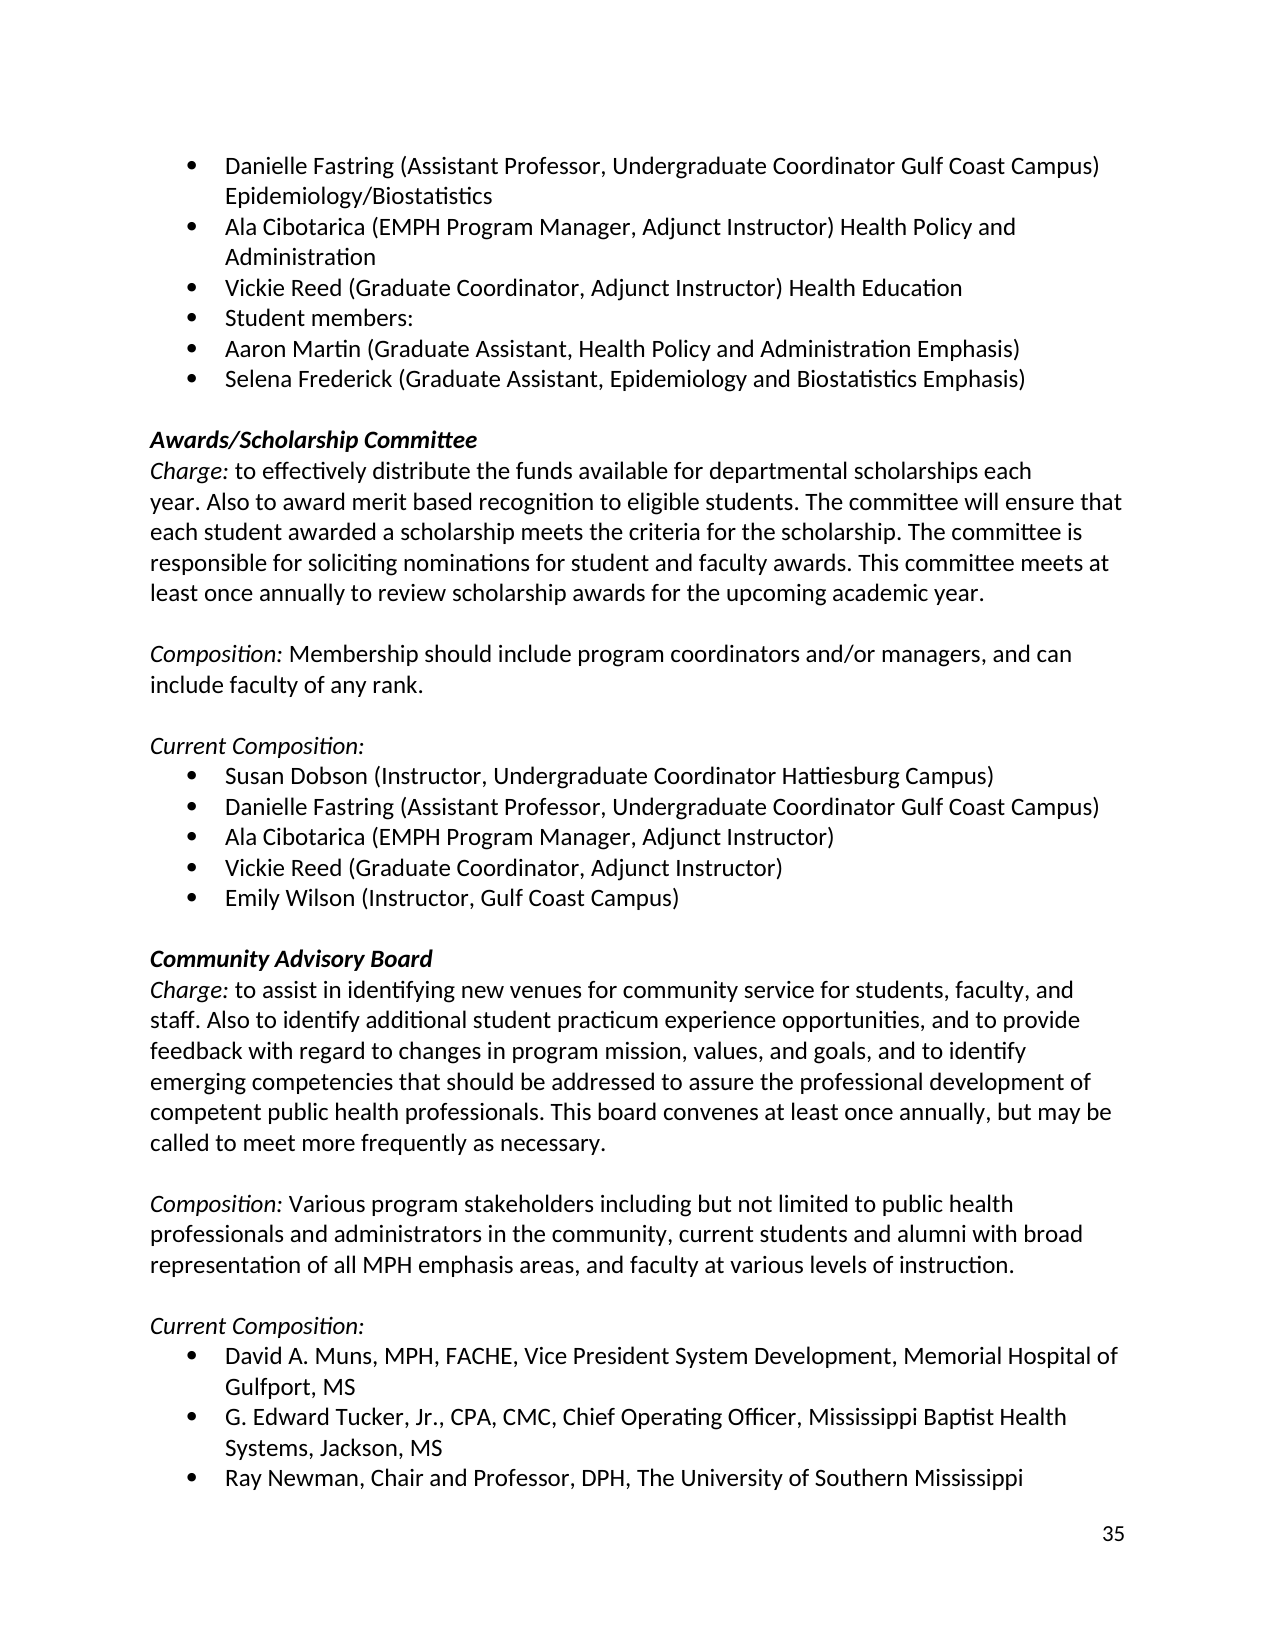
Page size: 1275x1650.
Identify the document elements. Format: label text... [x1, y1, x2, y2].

list Student members: [187, 303, 1125, 333]
text Awards/Scholarship Committee [150, 425, 1125, 455]
list G. Edward Tucker, Jr., CPA, CMC, Chief Operating Officer, Mississippi Baptist Health Systems, Jackson, MS [187, 1401, 1125, 1462]
list David A. Muns, MPH, FACHE, Vice President System Development, Memorial Hospital of Gulfport, MS [187, 1340, 1125, 1401]
list Danielle Fastring (Assistant Professor, Undergraduate Coordinator Gulf Coast Campus) Epidemiology/Biostatistics [187, 150, 1125, 211]
list Ala Cibotarica (EMPH Program Manager, Adjunct Instructor) Health Policy and Administration [187, 211, 1125, 272]
text Charge: to assist in identifying new venues for community service for students, faculty, and staff. Also to identify additional student practicum experience opportunities, and to provide feedback with regard to changes in program mission, values, and goals, and to identify emerging competencies that should be addressed to assure the professional development of competent public health professionals. This board convenes at least once annually, but may be called to meet more frequently as necessary. [150, 974, 1125, 1157]
text Current Composition: [150, 1310, 1125, 1340]
list Ray Newman, Chair and Professor, DPH, The University of Southern Mississippi [187, 1462, 1125, 1493]
list Susan Dobson (Instructor, Undergraduate Coordinator Hattiesburg Campus) [187, 760, 1125, 791]
text Community Advisory Board [150, 943, 1125, 974]
list Selena Frederick (Graduate Assistant, Epidemiology and Biostatistics Emphasis) [187, 364, 1125, 394]
list Danielle Fastring (Assistant Professor, Undergraduate Coordinator Gulf Coast Campus) [187, 791, 1125, 821]
list Emily Wilson (Instructor, Gulf Coast Campus) [187, 882, 1125, 913]
list Vickie Reed (Graduate Coordinator, Adjunct Instructor) [187, 852, 1125, 882]
text Current Composition: [150, 730, 1125, 760]
text Composition: Various program stakeholders including but not limited to public health professionals and administrators in the community, current students and alumni with broad representation of all MPH emphasis areas, and faculty at various levels of instruction. [150, 1188, 1125, 1279]
list Ala Cibotarica (EMPH Program Manager, Adjunct Instructor) [187, 821, 1125, 852]
list Vickie Reed (Graduate Coordinator, Adjunct Instructor) Health Education [187, 272, 1125, 303]
list Aaron Martin (Graduate Assistant, Health Policy and Administration Emphasis) [187, 333, 1125, 364]
text Charge: to effectively distribute the funds available for departmental scholarships each year. Also to award merit based recognition to eligible students. The committee will ensure that each student awarded a scholarship meets the criteria for the scholarship. The committee is responsible for soliciting nominations for student and faculty awards. This committee meets at least once annually to review scholarship awards for the upcoming academic year. [150, 455, 1125, 608]
text Composition: Membership should include program coordinators and/or managers, and can include faculty of any rank. [150, 638, 1125, 699]
